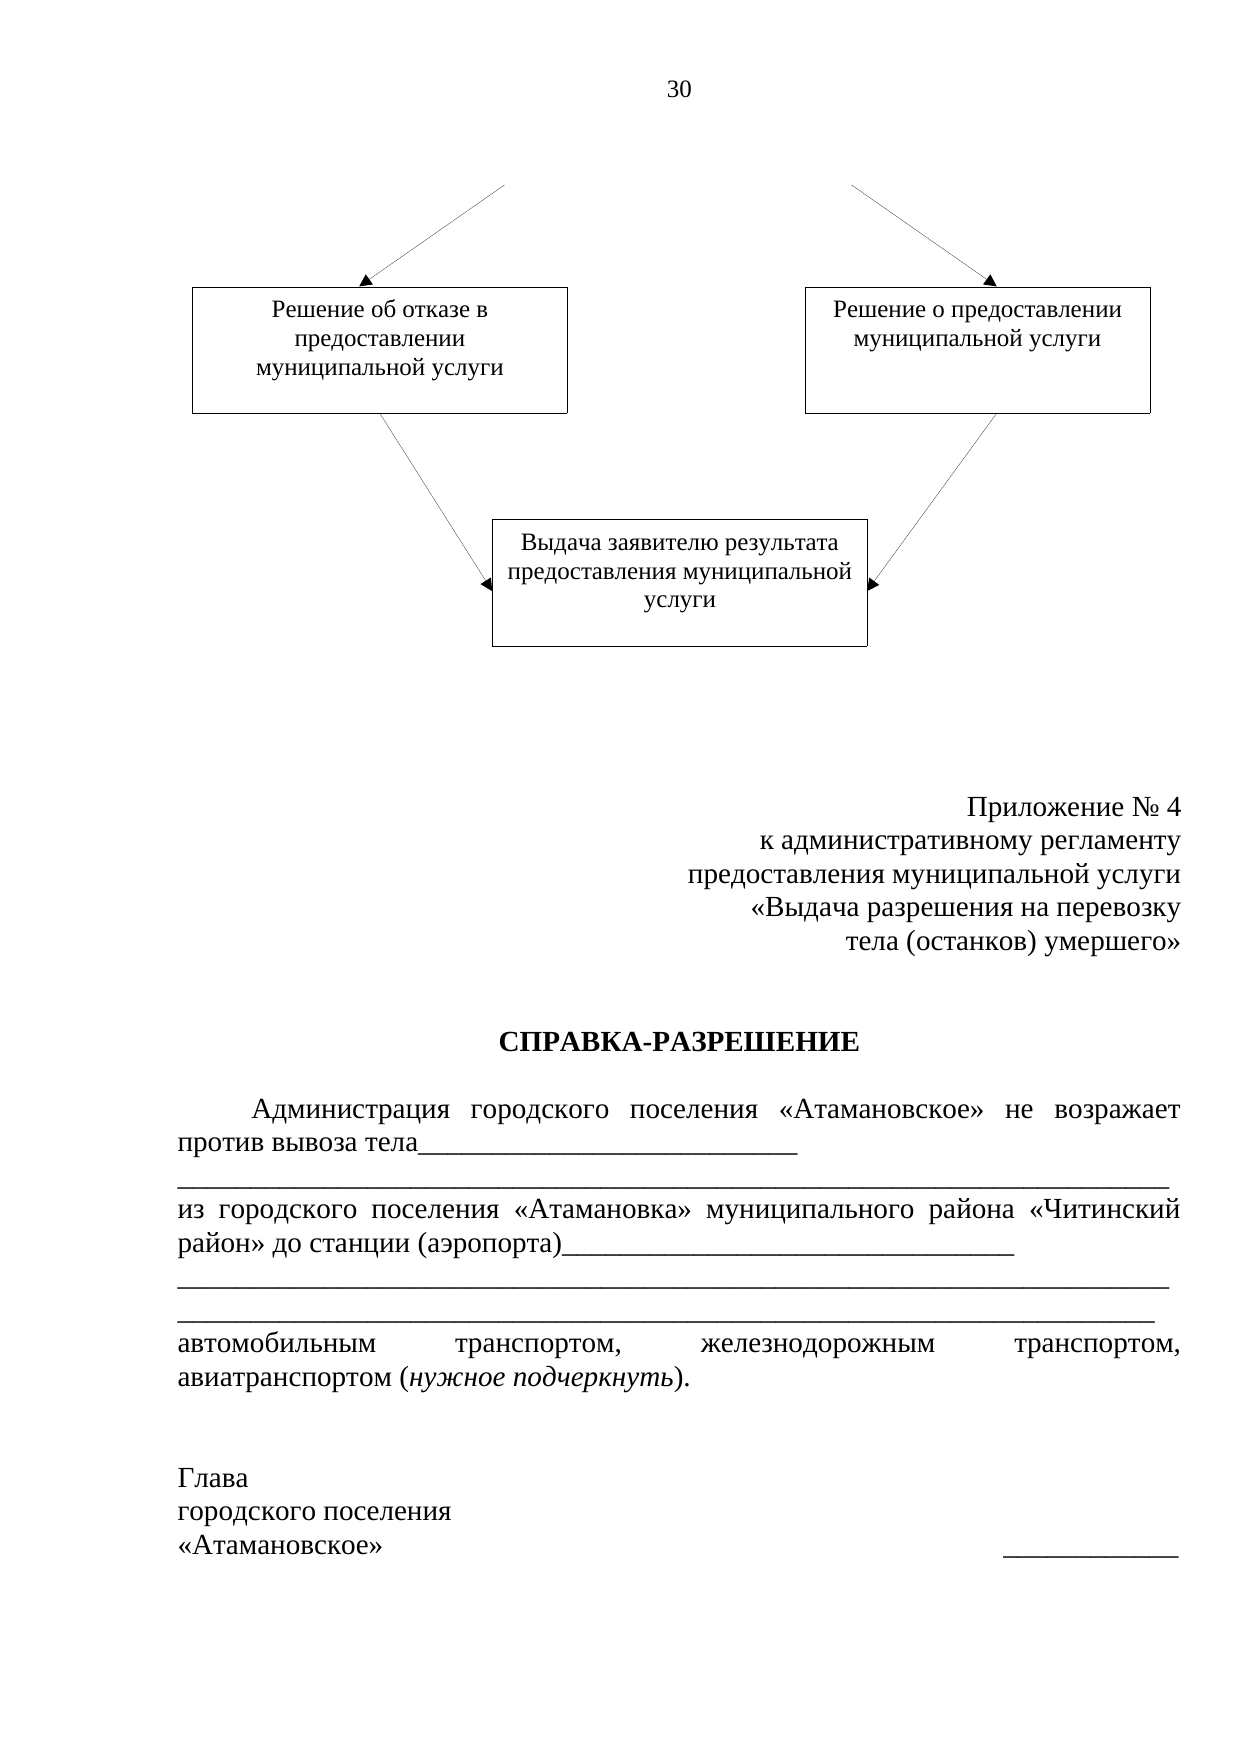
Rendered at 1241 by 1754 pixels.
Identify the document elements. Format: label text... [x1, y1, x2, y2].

text Администрация городского поселения «Атамановское» не возражает против вывоза тела__________________________ [177, 1091, 1181, 1158]
text ____________________________________________________________________ [177, 1258, 1181, 1292]
text городского поселения [177, 1493, 1181, 1527]
text к административному регламенту [177, 822, 1181, 856]
text автомобильным транспортом, железнодорожным транспортом, авиатранспортом (нужное подчеркнуть). [177, 1326, 1181, 1393]
text «Выдача разрешения на перевозку [177, 889, 1181, 923]
text ____________________________________________________________________ [177, 1158, 1181, 1191]
text Глава [177, 1460, 1181, 1493]
text ___________________________________________________________________ [177, 1292, 1181, 1326]
text из городского поселения «Атамановка» муниципального района «Читинский район» до станции (аэропорта)_______________________________ [177, 1191, 1181, 1258]
text предоставления муниципальной услуги [177, 856, 1181, 889]
text «Атамановское» ____________ [177, 1527, 1181, 1560]
text СПРАВКА-РАЗРЕШЕНИЕ [177, 1024, 1181, 1057]
text тела (останков) умершего» [177, 923, 1181, 957]
text Приложение № 4 [177, 789, 1181, 822]
